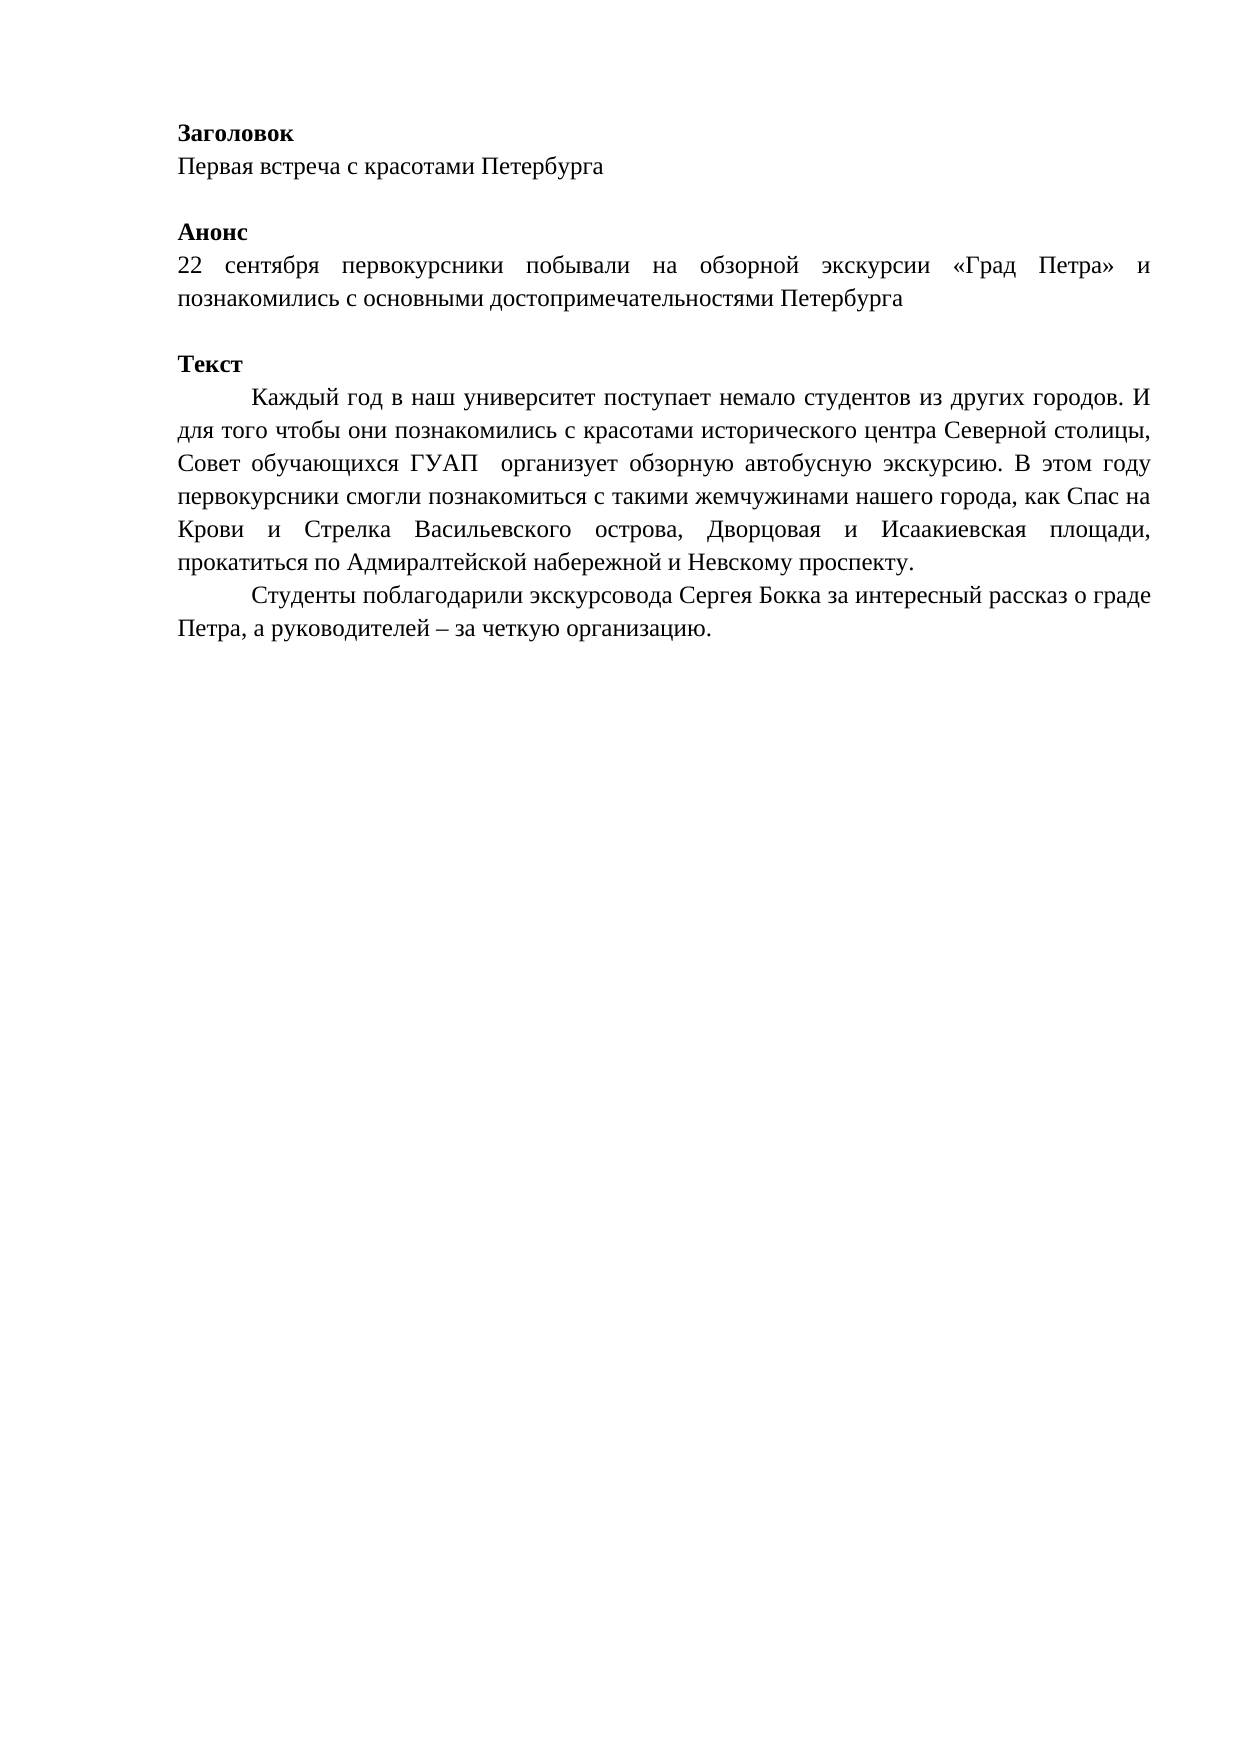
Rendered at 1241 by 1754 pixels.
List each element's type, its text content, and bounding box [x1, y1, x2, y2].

text Студенты поблагодарили экскурсовода Сергея Бокка за интересный рассказ о граде Петра, а руководителей – за четкую организацию. [177, 580, 1152, 642]
text 22 сентября первокурсники побывали на обзорной экскурсии «Град Петра» и познакомились с основными достопримечательностями Петербурга [177, 250, 1152, 312]
text Заголовок [177, 118, 1152, 147]
text Анонс [177, 217, 1152, 246]
text Текст [177, 349, 1152, 378]
text Каждый год в наш университет поступает немало студентов из других городов. И для того чтобы они познакомились с красотами исторического центра Северной столицы, Совет обучающихся ГУАП организует обзорную автобусную экскурсию. В этом году первокурсники смогли познакомиться с такими жемчужинами нашего города, как Спас на Крови и Стрелка Васильевского острова, Дворцовая и Исаакиевская площади, прокатиться по Адмиралтейской набережной и Невскому проспекту. [177, 382, 1152, 576]
text Первая встреча с красотами Петербурга [177, 151, 1152, 180]
